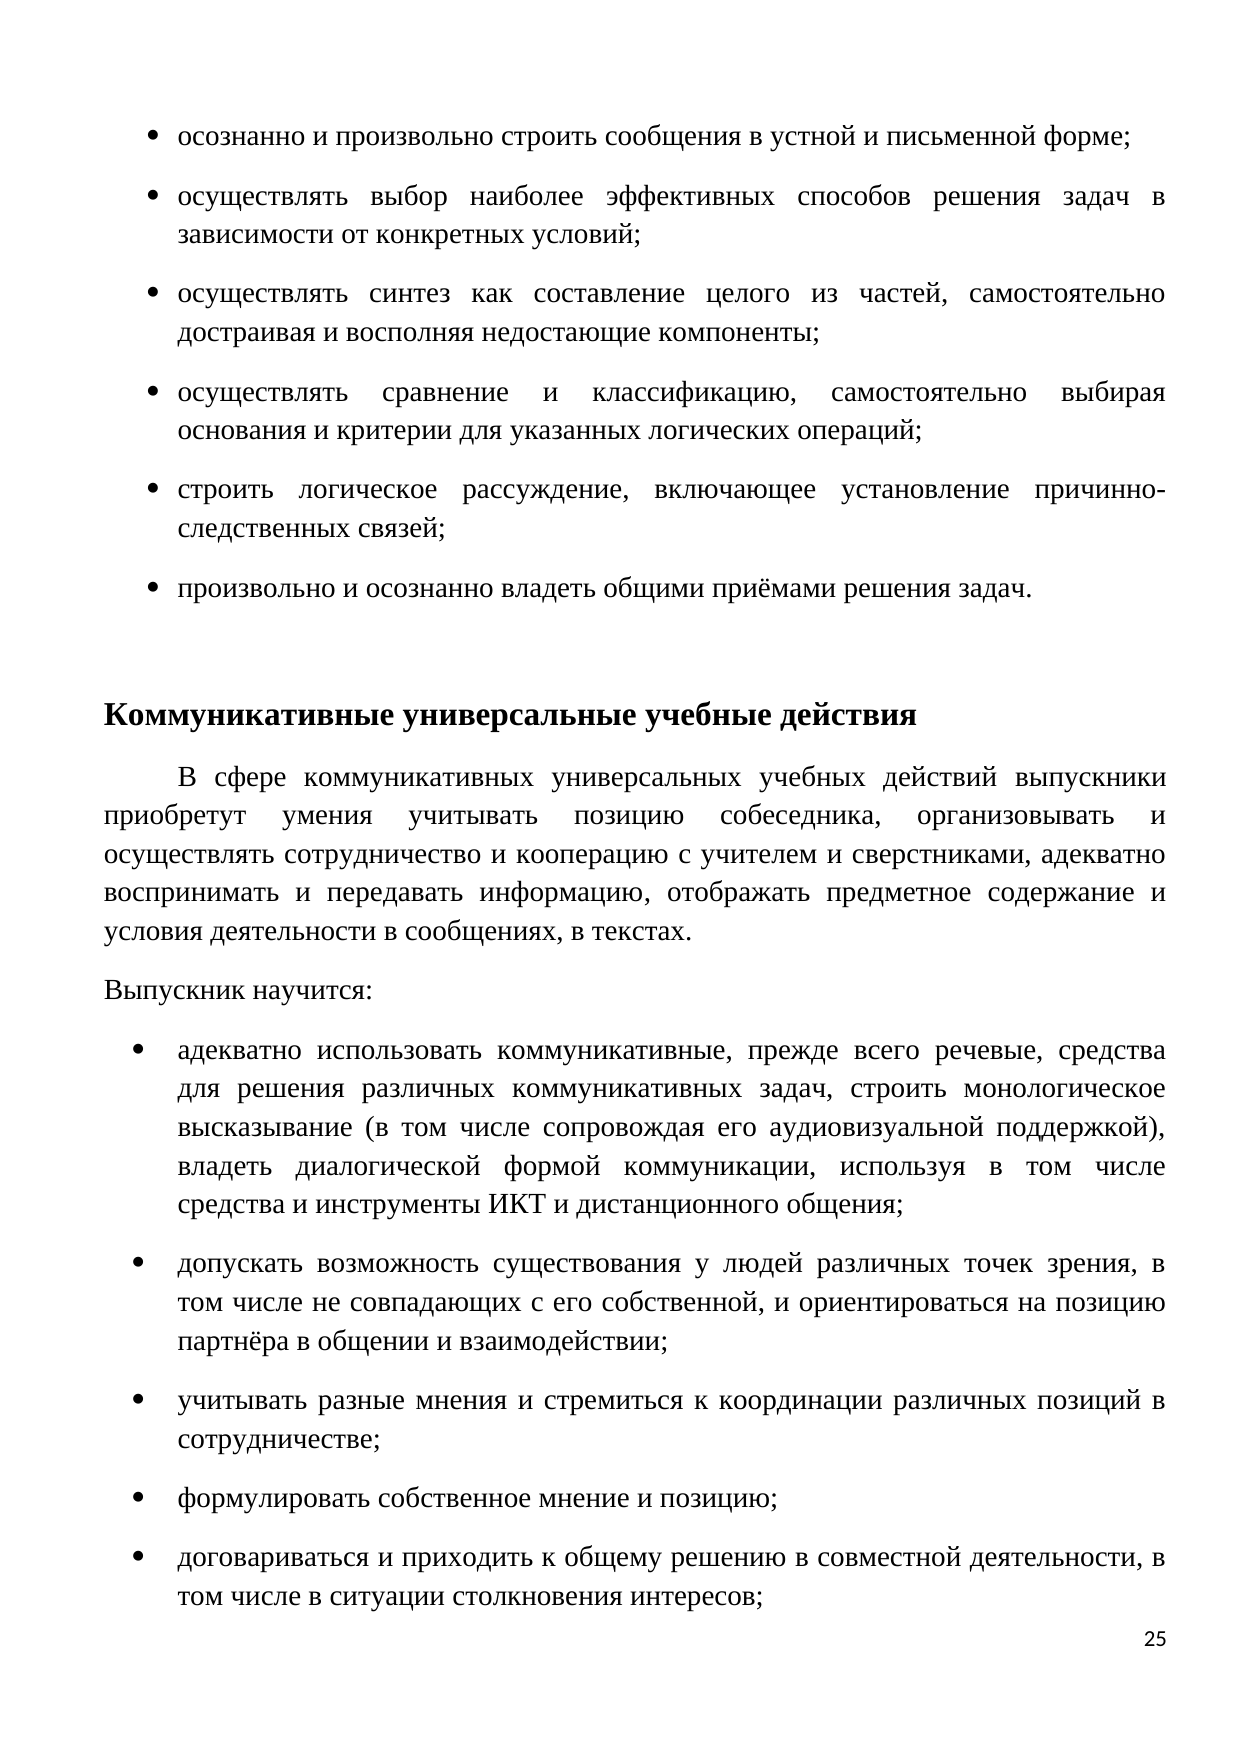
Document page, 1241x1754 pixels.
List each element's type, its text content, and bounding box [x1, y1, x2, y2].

list адекватно использовать коммуникативные, прежде всего речевые, средства для решения различных коммуникативных задач, строить монологическое высказывание (в том числе сопровождая его аудиовизуальной поддержкой), владеть диалогической формой коммуникации, используя в том числе средства и инструменты ИКТ и дистанционного общения; [133, 1032, 1167, 1220]
list формулировать собственное мнение и позицию; [133, 1480, 1167, 1514]
list осознанно и произвольно строить сообщения в устной и письменной форме; [148, 118, 1167, 152]
list осуществлять выбор наиболее эффективных способов решения задач в зависимости от конкретных условий; [148, 178, 1167, 250]
text В сфере коммуникативных универсальных учебных действий выпускники приобретут умения учитывать позицию собеседника, организовывать и осуществлять сотрудничество и кооперацию с учителем и сверстниками, адекватно воспринимать и передавать информацию, отображать предметное содержание и условия деятельности в сообщениях, в текстах. [103, 759, 1167, 947]
list произвольно и осознанно владеть общими приёмами решения задач. [148, 570, 1167, 603]
list допускать возможность существования у людей различных точек зрения, в том числе не совпадающих с его собственной, и ориентироваться на позицию партнёра в общении и взаимодействии; [133, 1246, 1167, 1356]
list договариваться и приходить к общему решению в совместной деятельности, в том числе в ситуации столкновения интересов; [133, 1539, 1167, 1612]
text Коммуникативные универсальные учебные действия [103, 694, 1167, 732]
list учитывать разные мнения и стремиться к координации различных позиций в сотрудничестве; [133, 1382, 1167, 1454]
list строить логическое рассуждение, включающее установление причинно-следственных связей; [148, 472, 1167, 544]
list осуществлять синтез как составление целого из частей, самостоятельно достраивая и восполняя недостающие компоненты; [148, 276, 1167, 348]
list осуществлять сравнение и классификацию, самостоятельно выбирая основания и критерии для указанных логических операций; [148, 374, 1167, 446]
text Выпускник научится: [103, 972, 1167, 1006]
